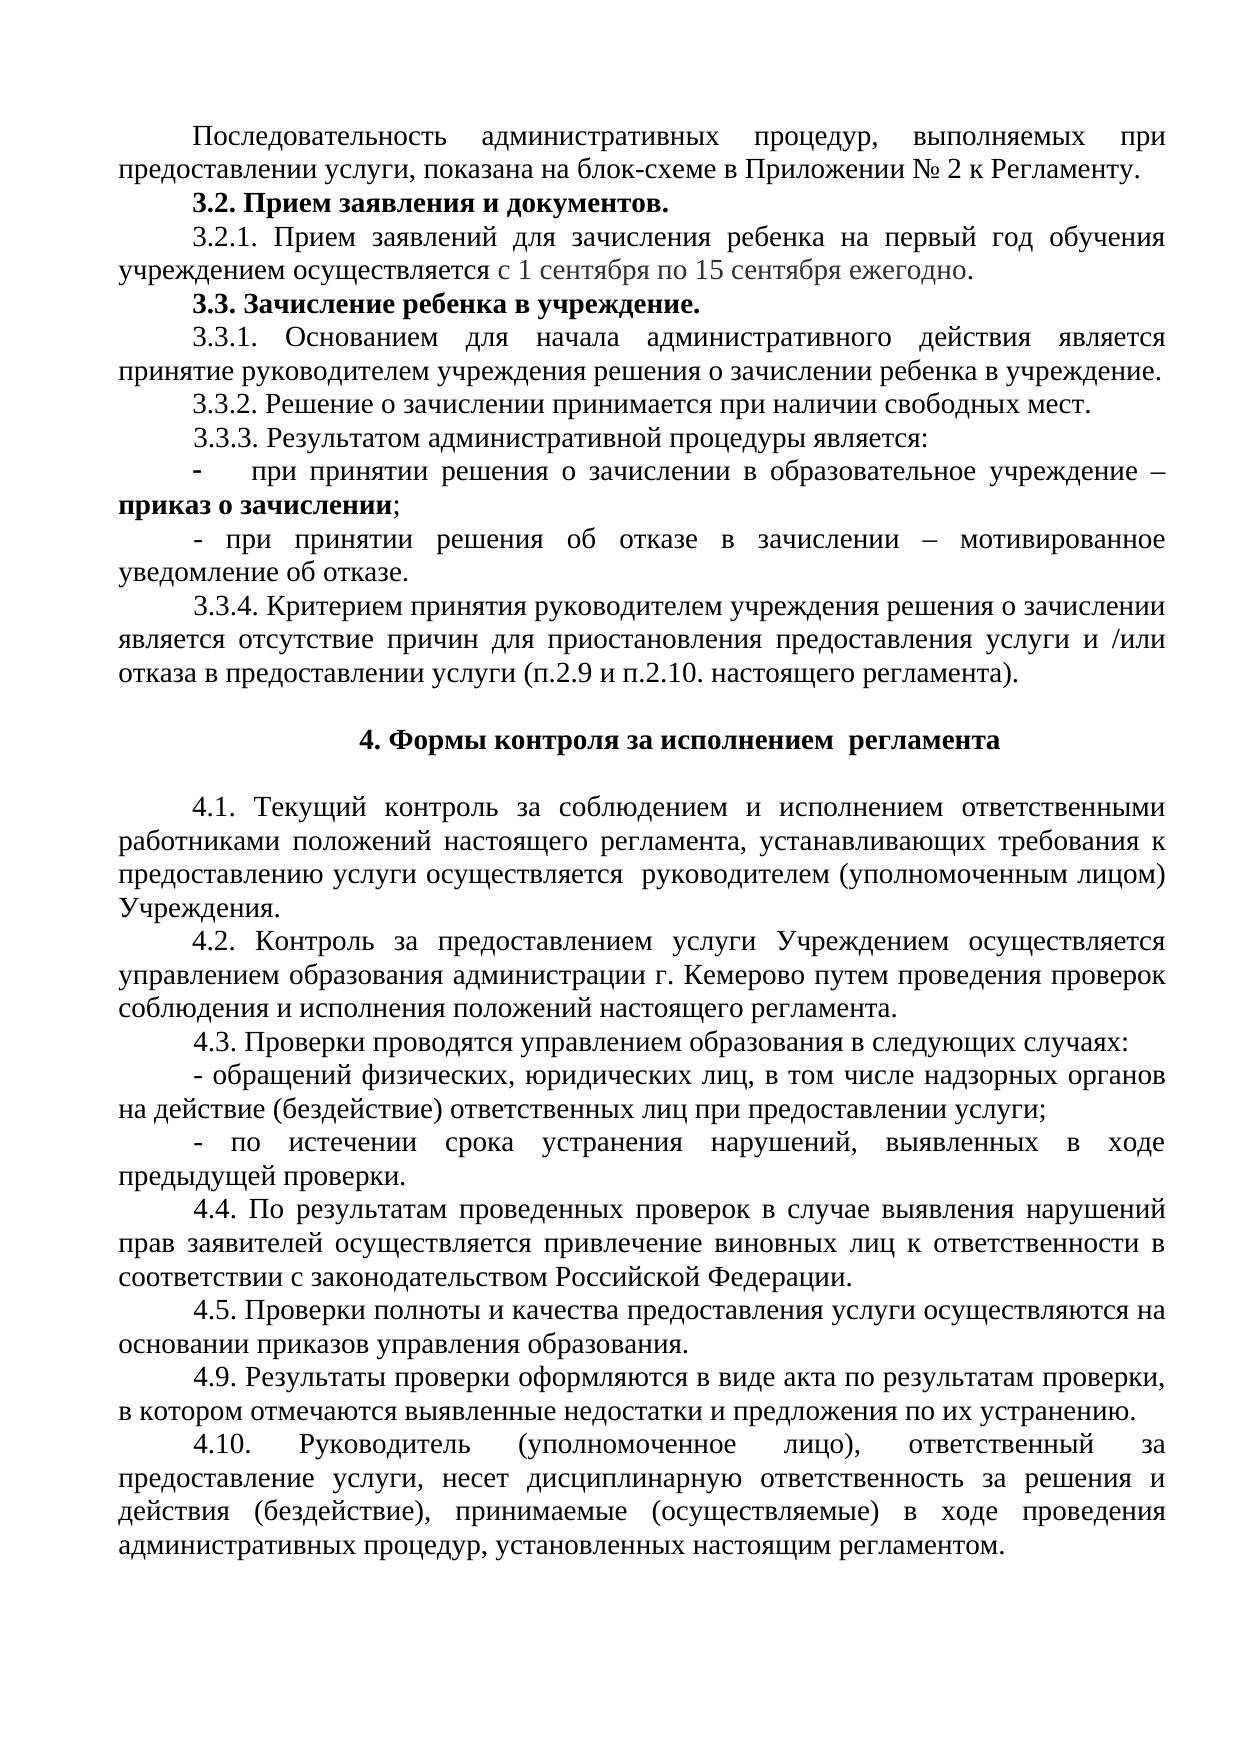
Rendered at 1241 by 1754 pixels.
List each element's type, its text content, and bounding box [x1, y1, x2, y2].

text 3.3.4. Критерием принятия руководителем учреждения решения о зачислении является отсутствие причин для приостановления предоставления услуги и /или отказа в предоставлении услуги (п.2.9 и п.2.10. настоящего регламента). [118, 588, 1167, 688]
text - обращений физических, юридических лиц, в том числе надзорных органов на действие (бездействие) ответственных лиц при предоставлении услуги; [118, 1057, 1167, 1124]
text 4.2. Контроль за предоставлением услуги Учреждением осуществляется управлением образования администрации г. Кемерово путем проведения проверок соблюдения и исполнения положений настоящего регламента. [118, 923, 1167, 1024]
text Последовательность административных процедур, выполняемых при предоставлении услуги, показана на блок-схеме в Приложении № 2 к Регламенту. [118, 118, 1167, 185]
text 4.5. Проверки полноты и качества предоставления услуги осуществляются на основании приказов управления образования. [118, 1292, 1167, 1359]
text - по истечении срока устранения нарушений, выявленных в ходе предыдущей проверки. [118, 1124, 1167, 1192]
text 3.3.1. Основанием для начала административного действия является принятие руководителем учреждения решения о зачислении ребенка в учреждение. [118, 319, 1167, 386]
text 4.10. Руководитель (уполномоченное лицо), ответственный за предоставление услуги, несет дисциплинарную ответственность за решения и действия (бездействие), принимаемые (осуществляемые) в ходе проведения административных процедур, установленных настоящим регламентом. [118, 1426, 1167, 1561]
text 4.4. По результатам проведенных проверок в случае выявления нарушений прав заявителей осуществляется привлечение виновных лиц к ответственности в соответствии с законодательством Российской Федерации. [118, 1192, 1167, 1292]
list при принятии решения о зачислении в образовательное учреждение – приказ о зачислении; [118, 453, 1167, 521]
text 4.9. Результаты проверки оформляются в виде акта по результатам проверки, в котором отмечаются выявленные недостатки и предложения по их устранению. [118, 1359, 1167, 1426]
text 4.3. Проверки проводятся управлением образования в следующих случаях: [118, 1024, 1167, 1057]
text 3.3. Зачисление ребенка в учреждение. [118, 286, 1167, 319]
text 3.2.1. Прием заявлений для зачисления ребенка на первый год обучения учреждением осуществляется с 1 сентября по 15 сентября ежегодно. [118, 219, 1167, 286]
text 4.1. Текущий контроль за соблюдением и исполнением ответственными работниками положений настоящего регламента, устанавливающих требования к предоставлению услуги осуществляется руководителем (уполномоченным лицом) Учреждения. [118, 789, 1167, 923]
text - при принятии решения об отказе в зачислении – мотивированное уведомление об отказе. [118, 521, 1167, 588]
text 3.2. Прием заявления и документов. [118, 185, 1167, 219]
text 3.3.2. Решение о зачислении принимается при наличии свободных мест. [118, 386, 1167, 420]
text 3.3.3. Результатом административной процедуры является: [118, 420, 1167, 453]
subtitle 4. Формы контроля за исполнением регламента [118, 722, 1167, 756]
